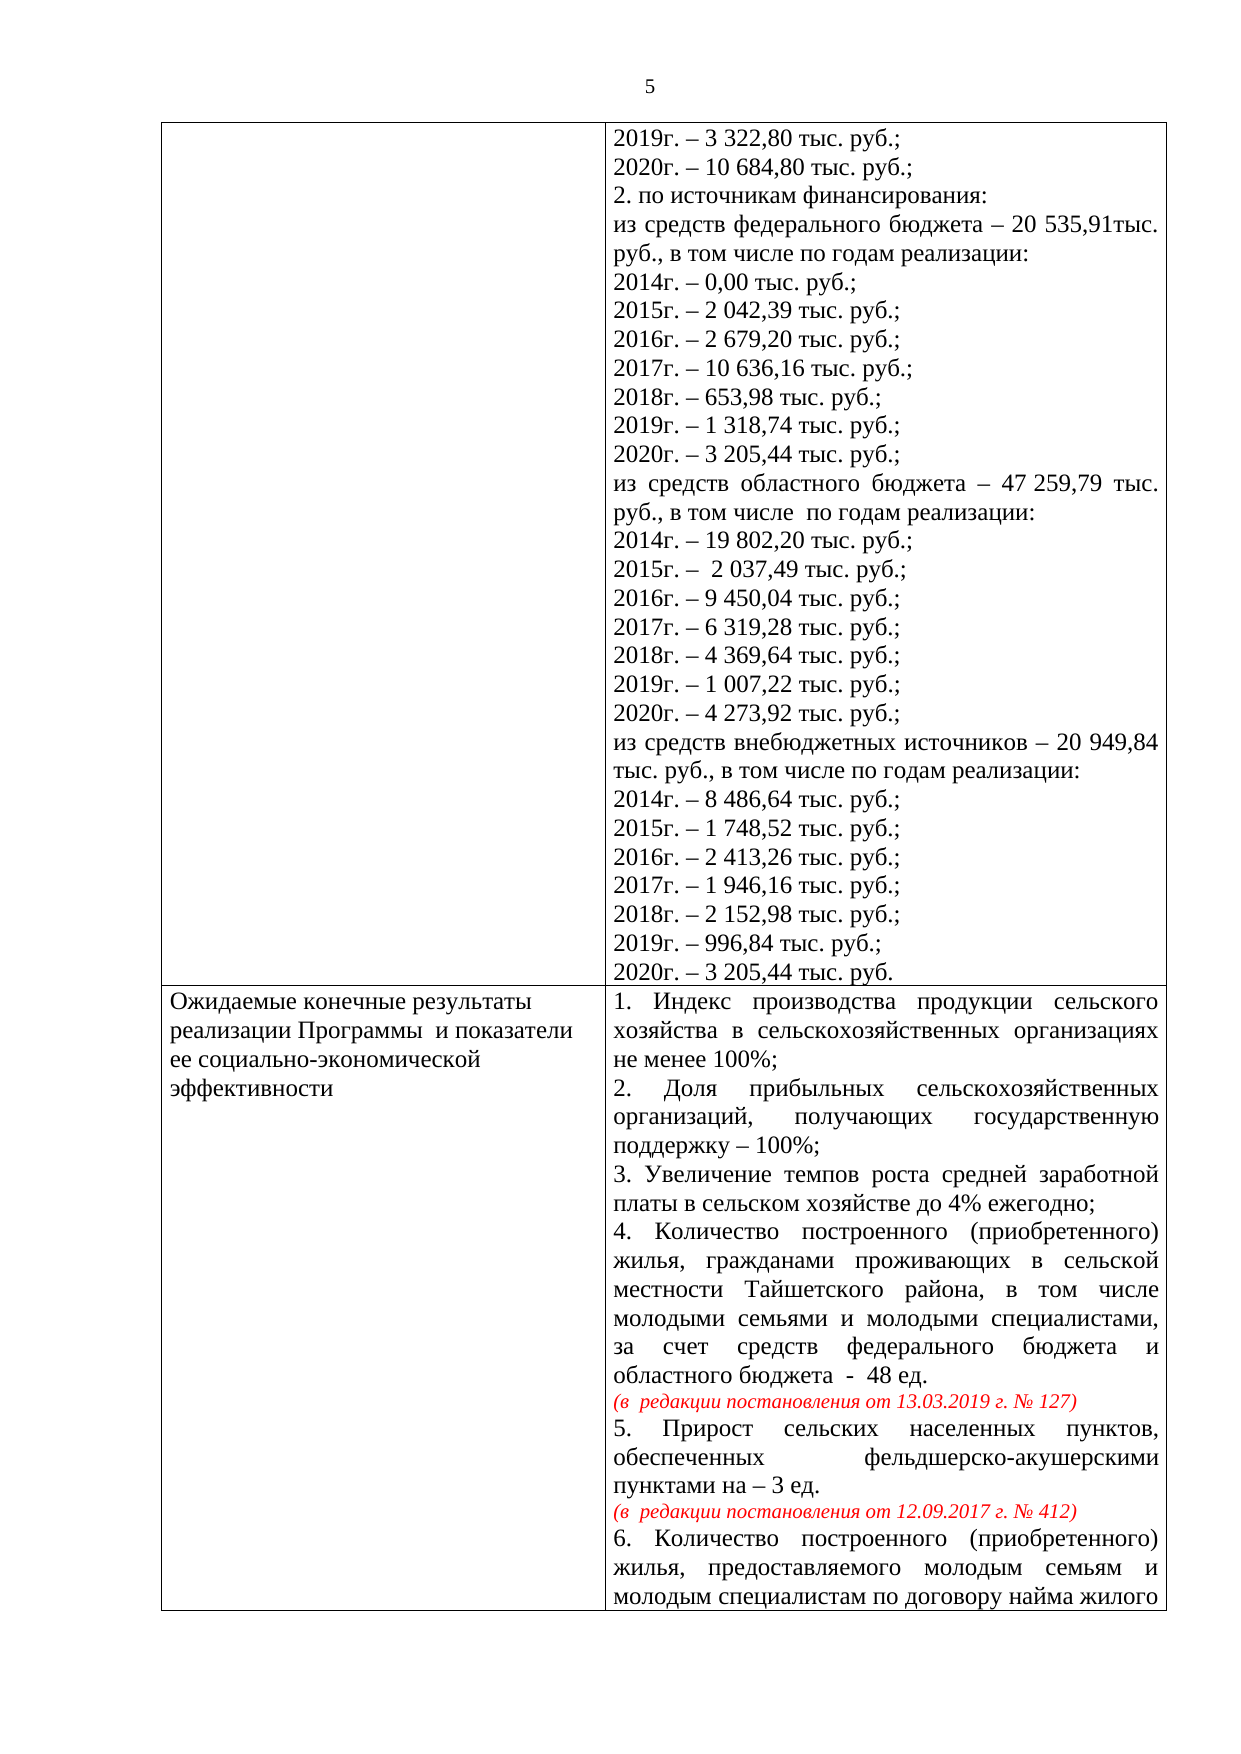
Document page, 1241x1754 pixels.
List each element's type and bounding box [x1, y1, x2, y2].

table_cell [162, 123, 605, 985]
table_cell [162, 986, 605, 1609]
table_cell [606, 123, 1166, 985]
table_cell [606, 986, 1166, 1609]
